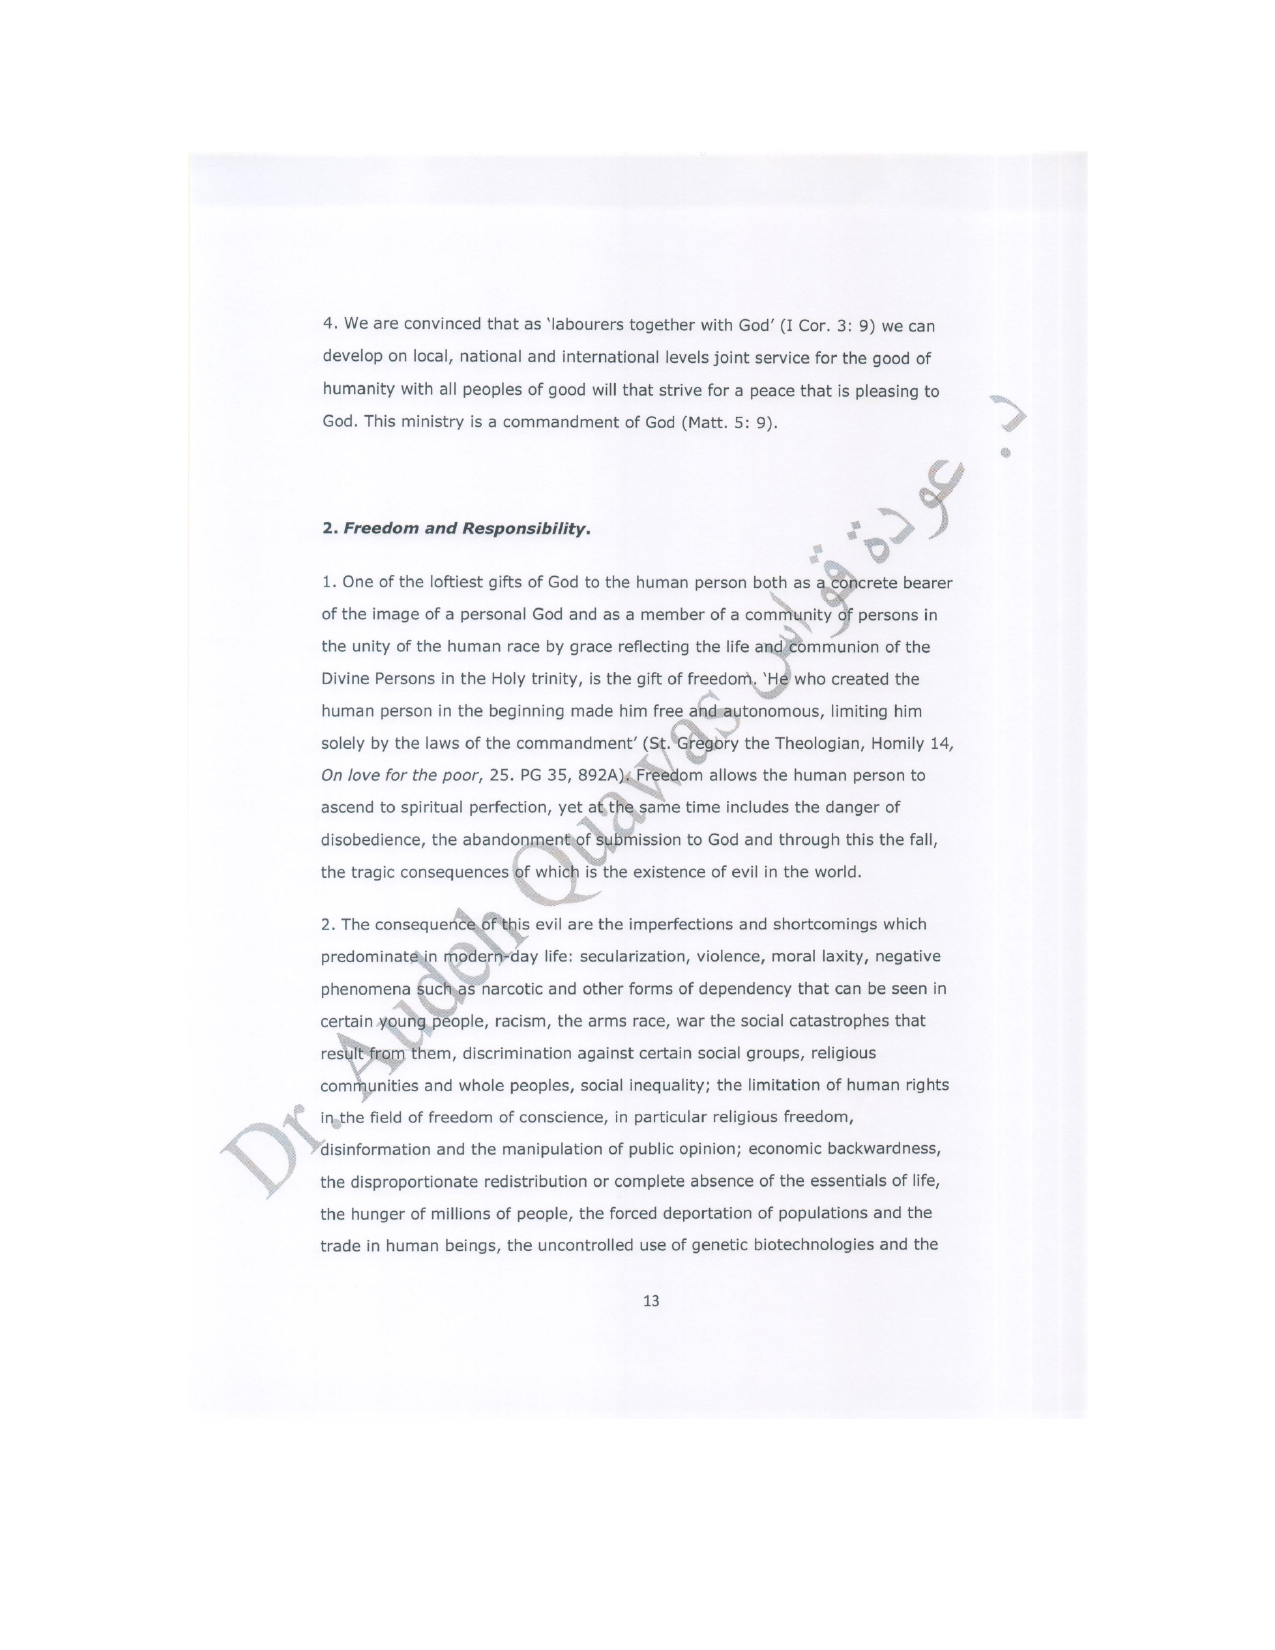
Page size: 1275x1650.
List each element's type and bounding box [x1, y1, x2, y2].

picture [187, 150, 1088, 1423]
